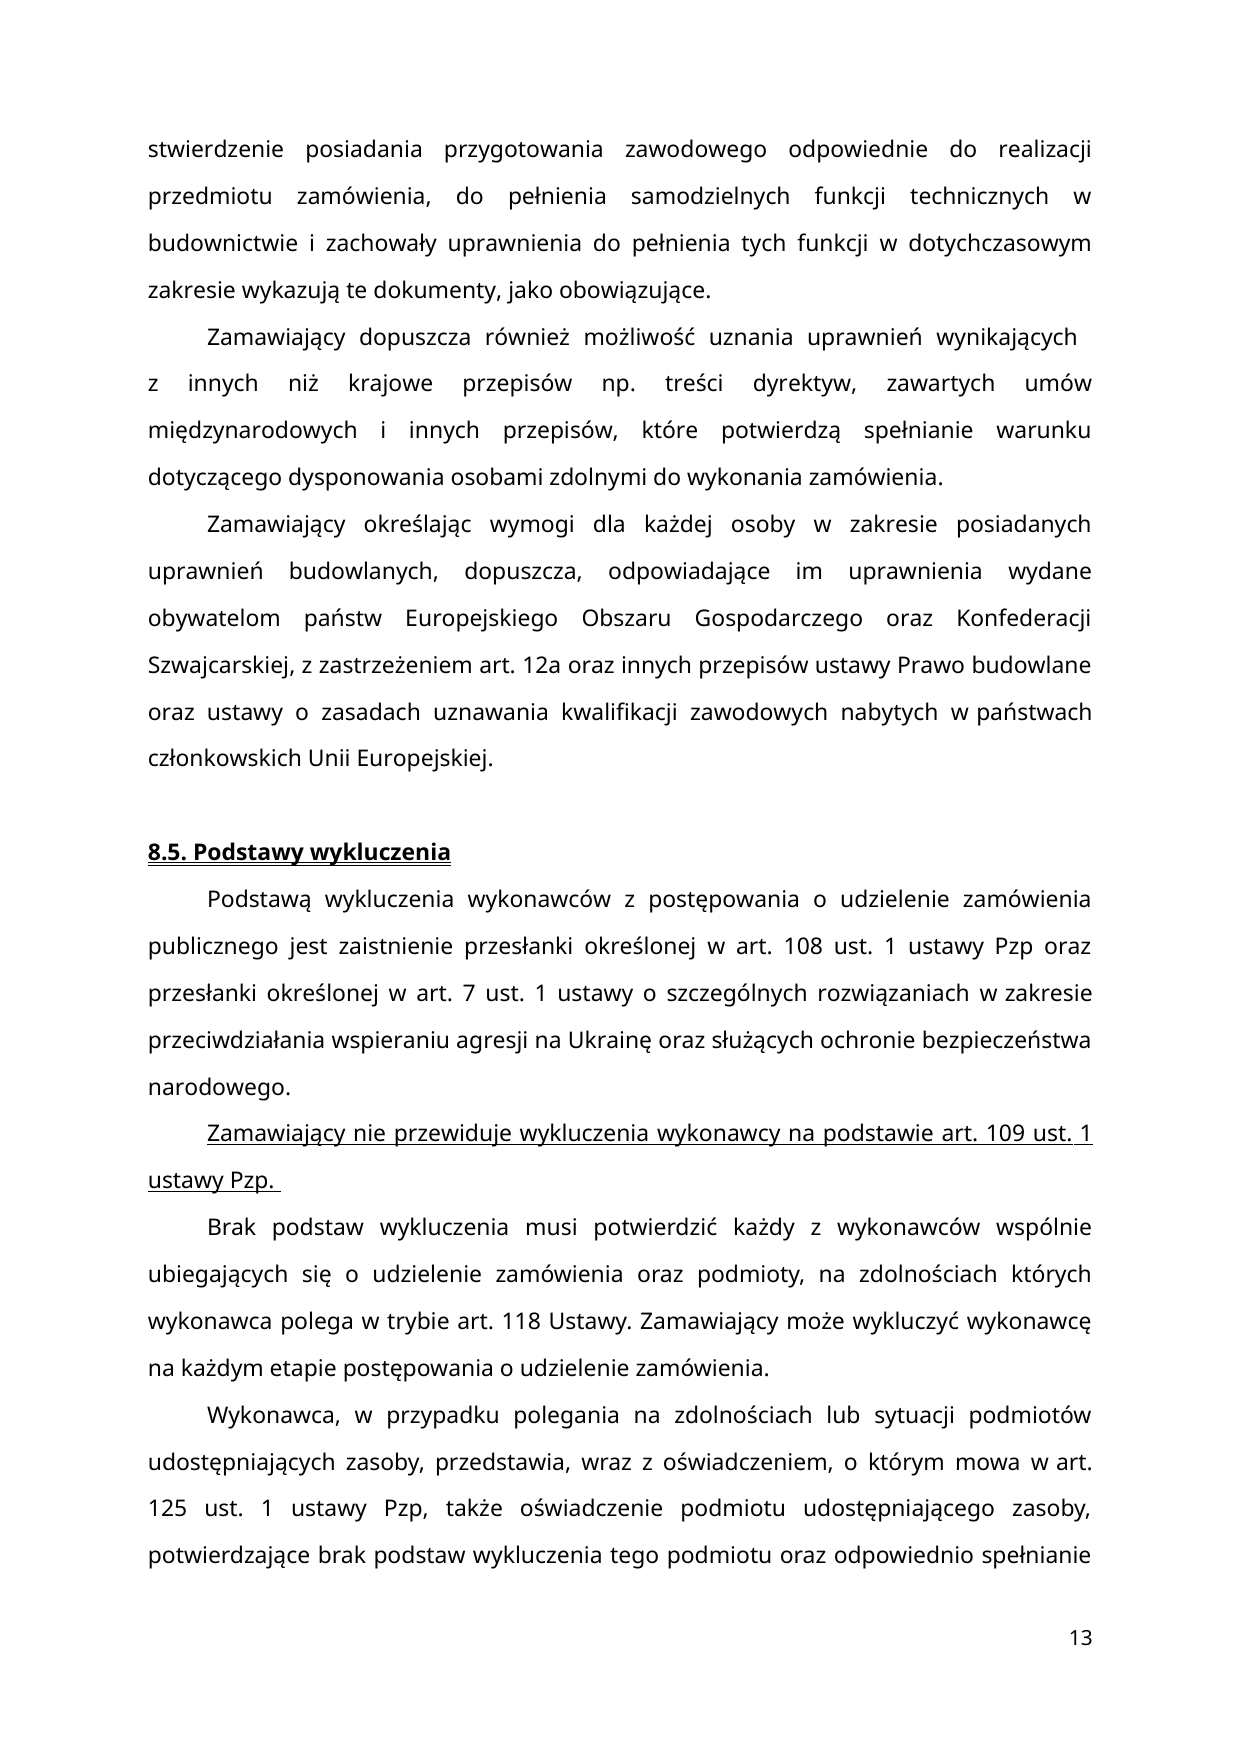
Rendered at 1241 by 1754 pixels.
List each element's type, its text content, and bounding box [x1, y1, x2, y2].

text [148, 133, 1092, 305]
text Zamawiający nie przewiduje wykluczenia wykonawcy na podstawie art. 109 ust. 1 ustawy Pzp. [148, 1117, 1092, 1195]
text Podstawą wykluczenia wykonawców z postępowania o udzielenie zamówienia publicznego jest zaistnienie przesłanki określonej w art. 108 ust. 1 ustawy Pzp oraz przesłanki określonej w art. 7 ust. 1 ustawy o szczególnych rozwiązaniach w zakresie przeciwdziałania wspieraniu agresji na Ukrainę oraz służących ochronie bezpieczeństwa narodowego. [148, 883, 1092, 1102]
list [148, 1398, 1092, 1570]
text Zamawiający dopuszcza również możliwość uznania uprawnień wynikających z innych niż krajowe przepisów np. treści dyrektyw, zawartych umów międzynarodowych i innych przepisów, które potwierdzą spełnianie warunku dotyczącego dysponowania osobami zdolnymi do wykonania zamówienia. [148, 320, 1092, 492]
text Zamawiający określając wymogi dla każdej osoby w zakresie posiadanych uprawnień budowlanych, dopuszcza, odpowiadające im uprawnienia wydane obywatelom państw Europejskiego Obszaru Gospodarczego oraz Konfederacji Szwajcarskiej, z zastrzeżeniem art. 12a oraz innych przepisów ustawy Prawo budowlane oraz ustawy o zasadach uznawania kwalifikacji zawodowych nabytych w państwach członkowskich Unii Europejskiej. [148, 508, 1092, 773]
text 8.5. Podstawy wykluczenia [148, 836, 1092, 867]
list Brak podstaw wykluczenia musi potwierdzić każdy z wykonawców wspólnie ubiegających się o udzielenie zamówienia oraz podmioty, na zdolnościach których wykonawca polega w trybie art. 118 Ustawy. Zamawiający może wykluczyć wykonawcę na każdym etapie postępowania o udzielenie zamówienia. [148, 1211, 1092, 1383]
